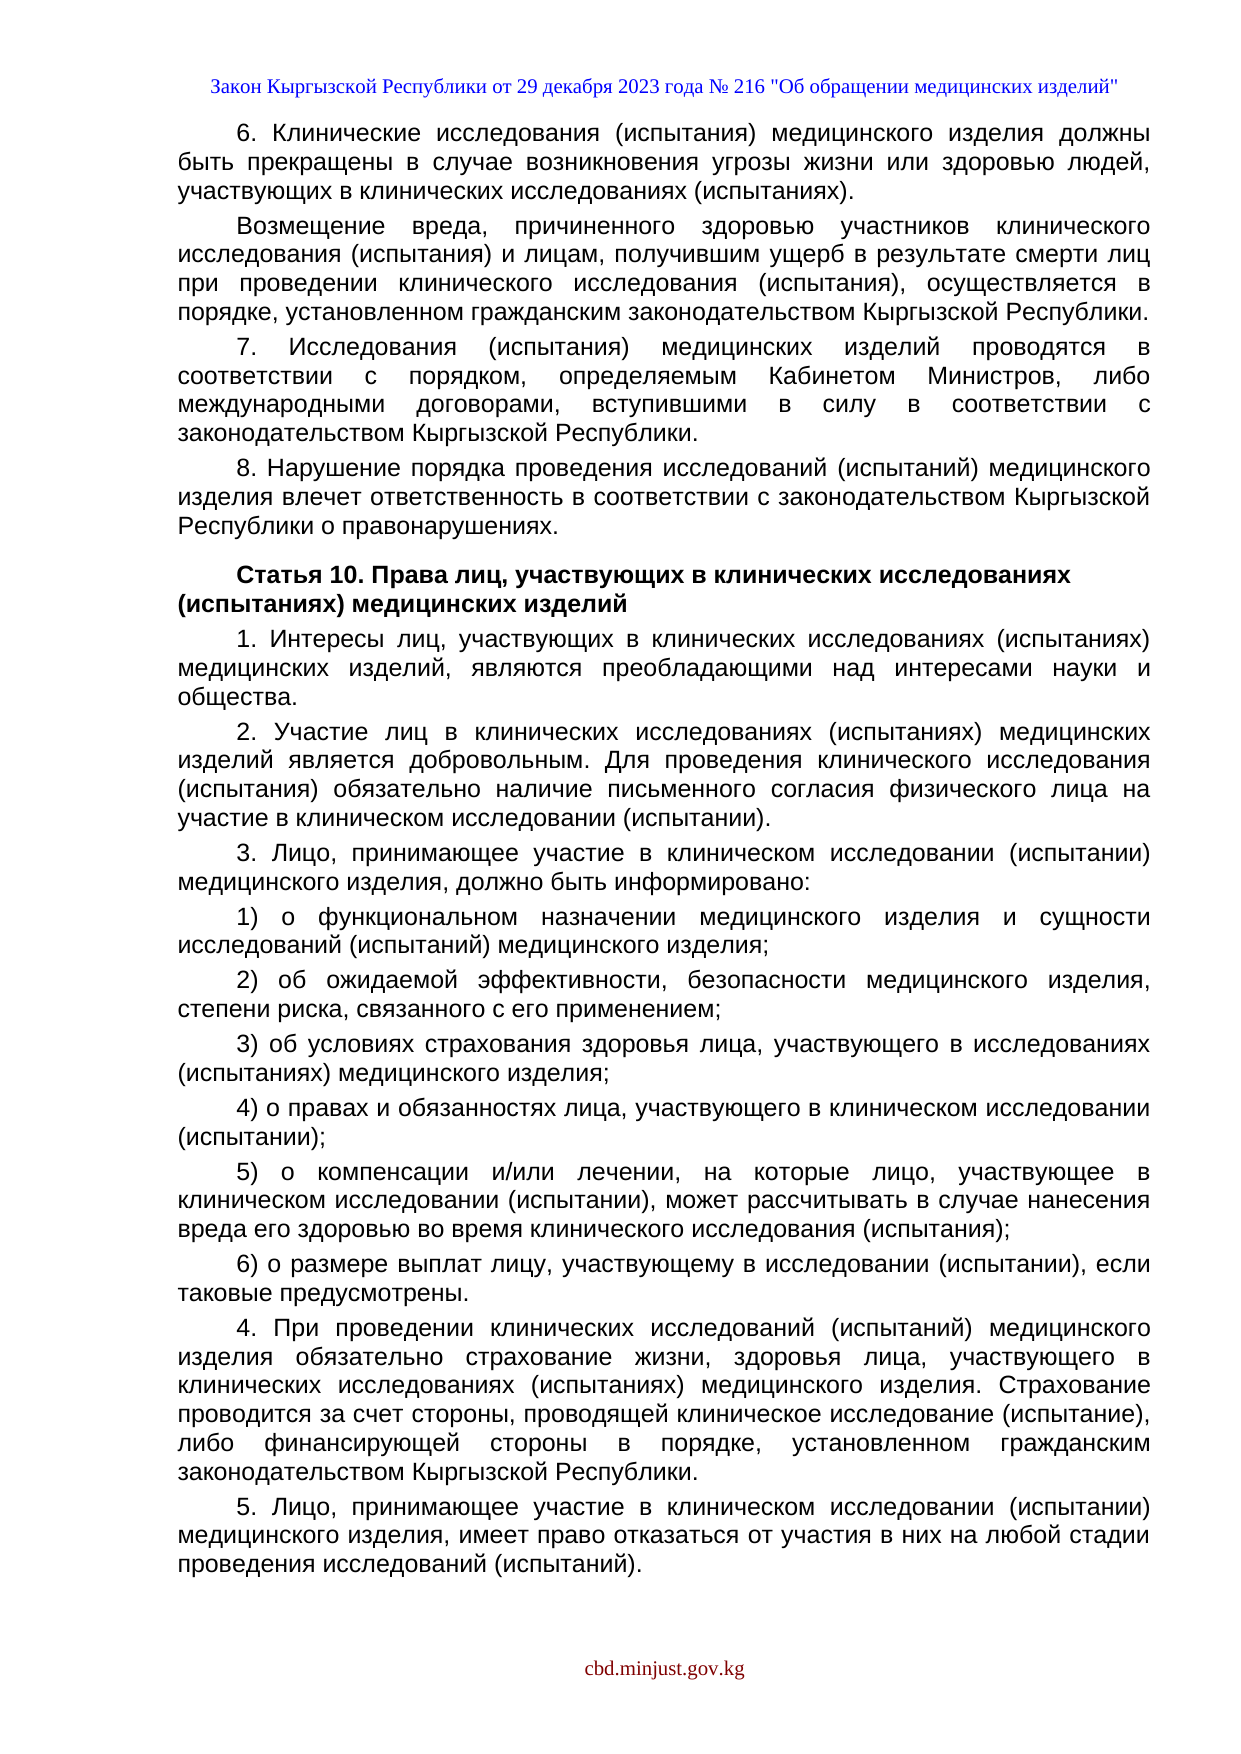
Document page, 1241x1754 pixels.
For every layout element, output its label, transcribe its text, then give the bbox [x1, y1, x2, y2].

text 5. Лицо, принимающее участие в клиническом исследовании (испытании) медицинского изделия, имеет право отказаться от участия в них на любой стадии проведения исследований (испытаний). [177, 1491, 1152, 1578]
text 6. Клинические исследования (испытания) медицинского изделия должны быть прекращены в случае возникновения угрозы жизни или здоровью людей, участвующих в клинических исследованиях (испытаниях). [177, 118, 1152, 204]
text 1. Интересы лиц, участвующих в клинических исследованиях (испытаниях) медицинских изделий, являются преобладающими над интересами науки и общества. [177, 624, 1152, 710]
text 7. Исследования (испытания) медицинских изделий проводятся в соответствии с порядком, определяемым Кабинетом Министров, либо международными договорами, вступившими в силу в соответствии с законодательством Кыргызской Республики. [177, 332, 1152, 447]
text 4) о правах и обязанностях лица, участвующего в клиническом исследовании (испытании); [177, 1093, 1152, 1150]
text 4. При проведении клинических исследований (испытаний) медицинского изделия обязательно страхование жизни, здоровья лица, участвующего в клинических исследованиях (испытаниях) медицинского изделия. Страхование проводится за счет стороны, проводящей клиническое исследование (испытание), либо финансирующей стороны в порядке, установленном гражданским законодательством Кыргызской Республики. [177, 1313, 1152, 1485]
text 3. Лицо, принимающее участие в клиническом исследовании (испытании) медицинского изделия, должно быть информировано: [177, 838, 1152, 895]
text 8. Нарушение порядка проведения исследований (испытаний) медицинского изделия влечет ответственность в соответствии с законодательством Кыргызской Республики о правонарушениях. [177, 453, 1152, 539]
text 1) о функциональном назначении медицинского изделия и сущности исследований (испытаний) медицинского изделия; [177, 901, 1152, 959]
text 2. Участие лиц в клинических исследованиях (испытаниях) медицинских изделий является добровольным. Для проведения клинического исследования (испытания) обязательно наличие письменного согласия физического лица на участие в клиническом исследовании (испытании). [177, 716, 1152, 831]
text 2) об ожидаемой эффективности, безопасности медицинского изделия, степени риска, связанного с его применением; [177, 965, 1152, 1023]
text 6) о размере выплат лицу, участвующему в исследовании (испытании), если таковые предусмотрены. [177, 1249, 1152, 1306]
text Возмещение вреда, причиненного здоровью участников клинического исследования (испытания) и лицам, получившим ущерб в результате смерти лиц при проведении клинического исследования (испытания), осуществляется в порядке, установленном гражданским законодательством Кыргызской Республики. [177, 211, 1152, 326]
text Статья 10. Права лиц, участвующих в клинических исследованиях (испытаниях) медицинских изделий [177, 560, 1152, 618]
text 5) о компенсации и/или лечении, на которые лицо, участвующее в клиническом исследовании (испытании), может рассчитывать в случае нанесения вреда его здоровью во время клинического исследования (испытания); [177, 1156, 1152, 1243]
text 3) об условиях страхования здоровья лица, участвующего в исследованиях (испытаниях) медицинского изделия; [177, 1029, 1152, 1086]
